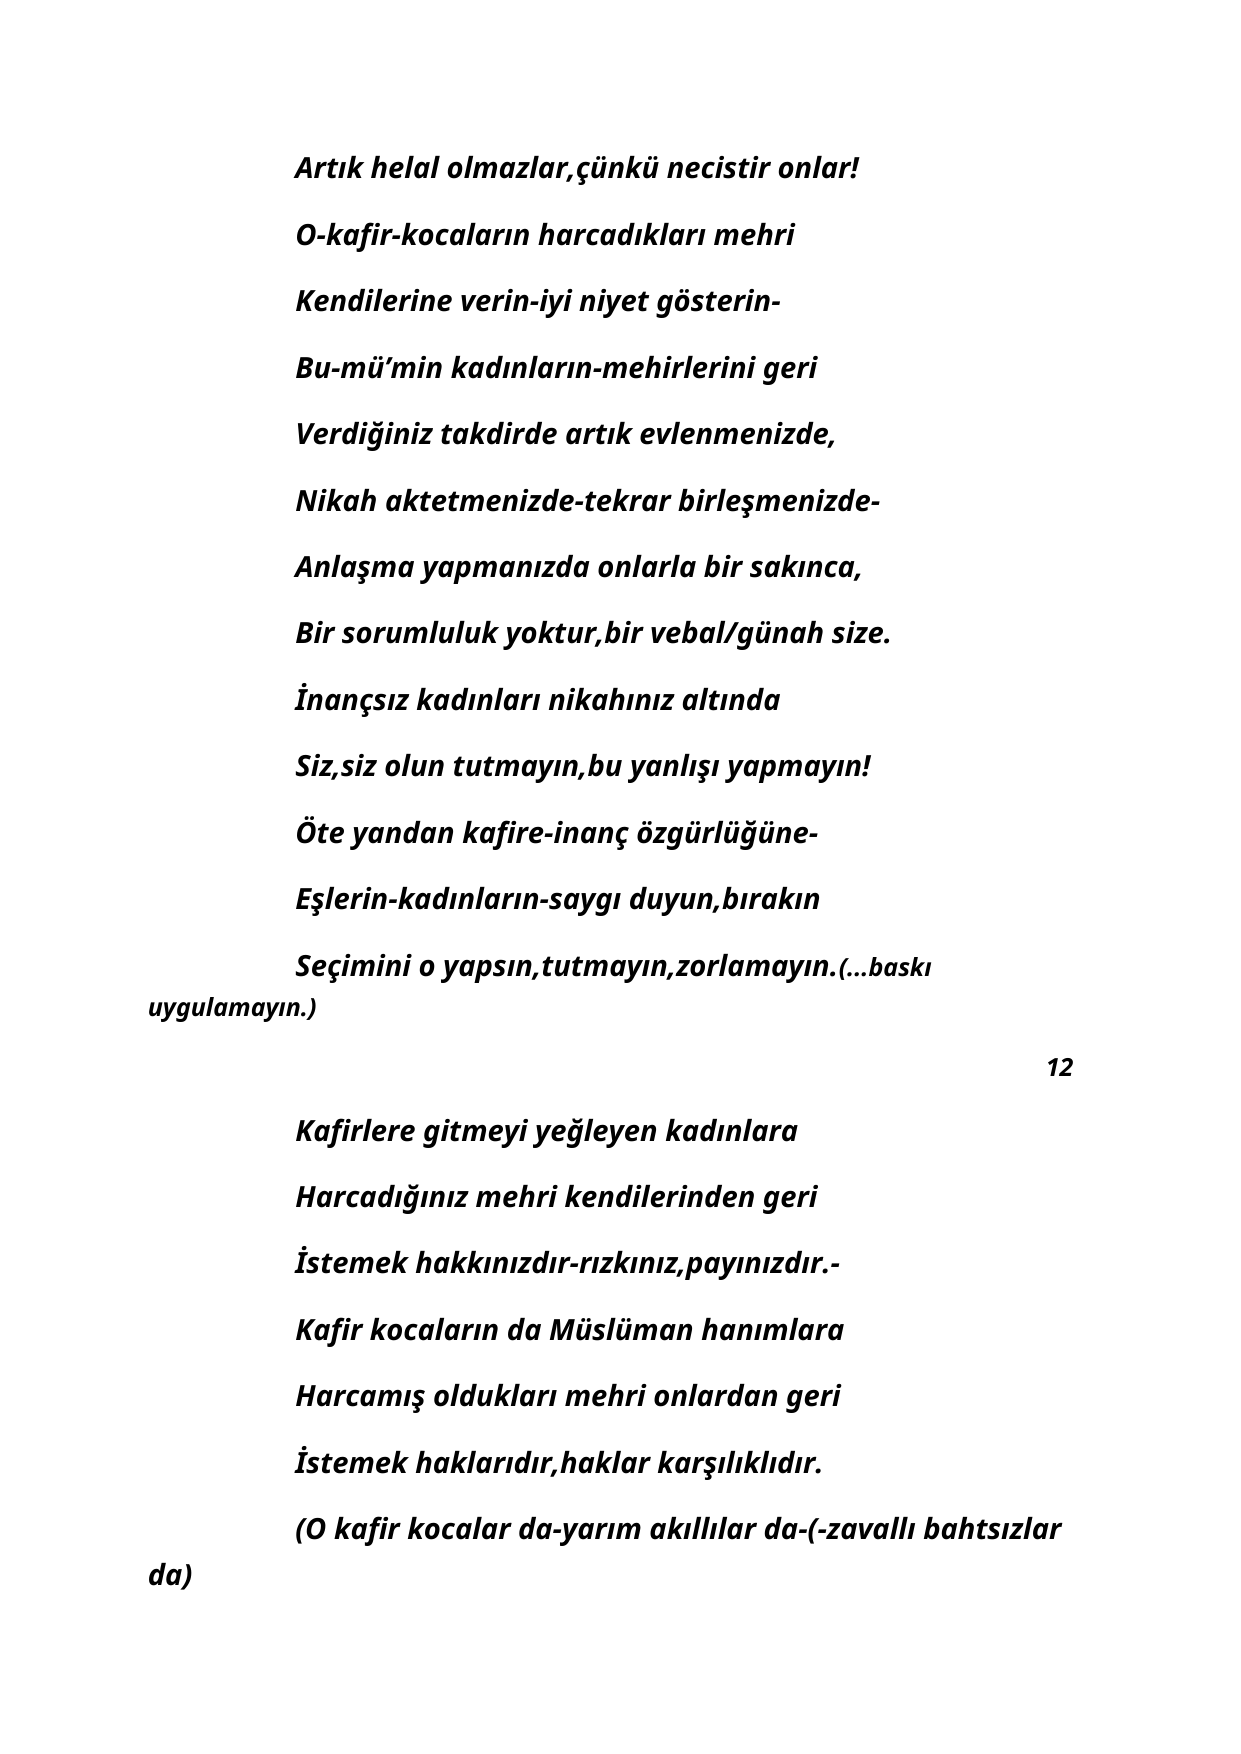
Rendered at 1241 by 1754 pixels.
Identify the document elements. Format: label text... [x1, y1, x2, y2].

text Artık helal olmazlar,çünkü necistir onlar! [148, 148, 1093, 187]
text Öte yandan kafire-inanç özgürlüğüne- [148, 812, 1093, 852]
text Anlaşma yapmanızda onlarla bir sakınca, [148, 546, 1093, 586]
text Kafir kocaların da Müslüman hanımlara [148, 1309, 1093, 1349]
text O-kafir-kocaların harcadıkları mehri [148, 214, 1093, 254]
text Siz,siz olun tutmayın,bu yanlışı yapmayın! [148, 746, 1093, 785]
text Kendilerine verin-iyi niyet gösterin- [148, 281, 1093, 320]
text Bu-mü’min kadınların-mehirlerini geri [148, 347, 1093, 387]
text İstemek hakkınızdır-rızkınız,payınızdır.- [148, 1243, 1093, 1282]
text (O kafir kocalar da-yarım akıllılar da-(-zavallı bahtsızlar da) [148, 1509, 1093, 1594]
text Harcadığınız mehri kendilerinden geri [148, 1176, 1093, 1216]
text Eşlerin-kadınların-saygı duyun,bırakın [148, 879, 1093, 918]
text İstemek haklarıdır,haklar karşılıklıdır. [148, 1442, 1093, 1482]
text Harcamış oldukları mehri onlardan geri [148, 1376, 1093, 1415]
text Nikah aktetmenizde-tekrar birleşmenizde- [148, 480, 1093, 519]
text Kafirlere gitmeyi yeğleyen kadınlara [148, 1110, 1093, 1149]
text 12 [148, 1050, 1093, 1084]
text Bir sorumluluk yoktur,bir vebal/günah size. [148, 613, 1093, 652]
text Verdiğiniz takdirde artık evlenmenizde, [148, 413, 1093, 453]
text İnançsız kadınları nikahınız altında [148, 679, 1093, 719]
text Seçimini o yapsın,tutmayın,zorlamayın.(...baskı uygulamayın.) [148, 945, 1093, 1024]
